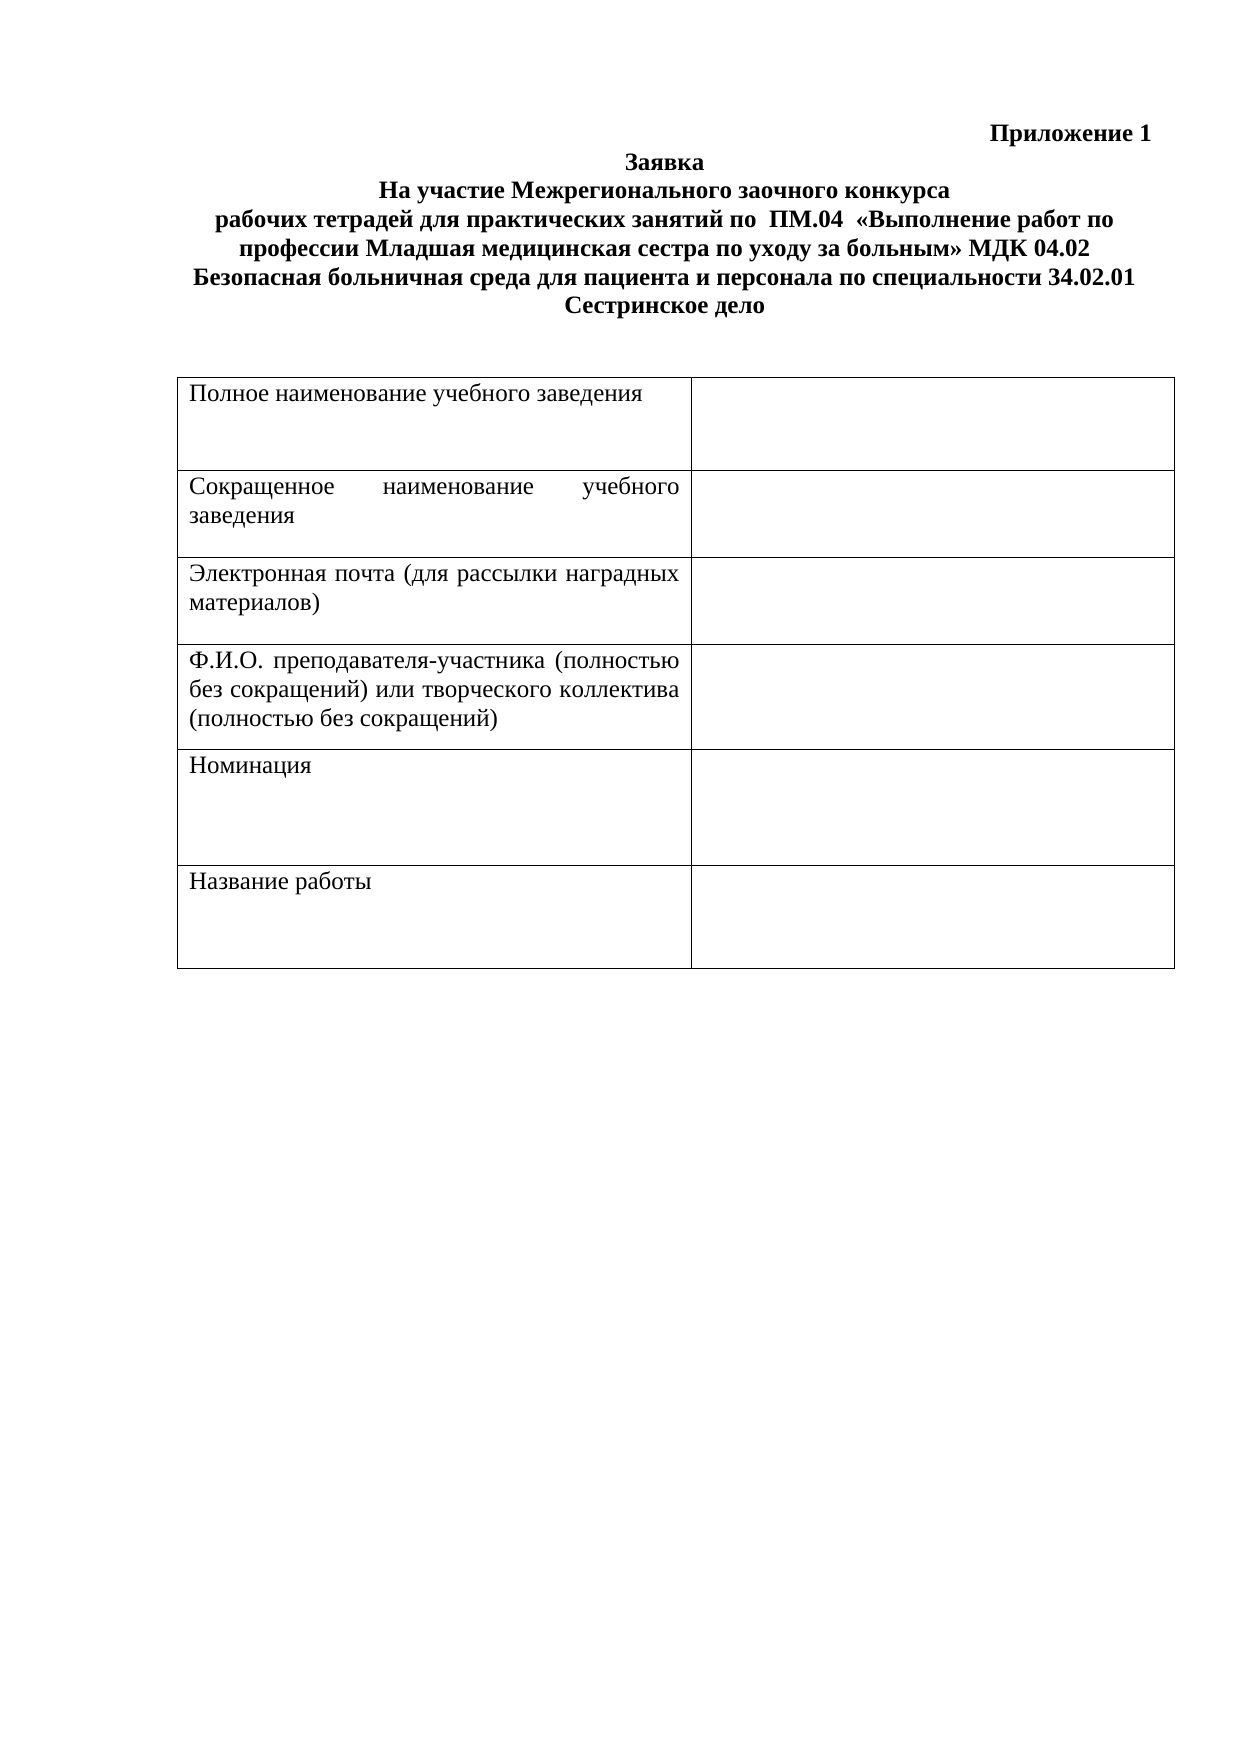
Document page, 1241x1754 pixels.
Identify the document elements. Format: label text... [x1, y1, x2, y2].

table_cell [692, 645, 1174, 749]
text На участие Межрегионального заочного конкурса [177, 176, 1152, 204]
text Приложение 1 [177, 118, 1152, 147]
table_header [692, 378, 1174, 470]
table_cell [692, 558, 1174, 644]
table_cell Название работы [178, 866, 691, 968]
table_cell Электронная почта (для рассылки наградных материалов) [178, 558, 691, 644]
table_header Полное наименование учебного заведения [178, 378, 691, 470]
table_cell Ф.И.О. преподавателя-участника (полностью без сокращений) или творческого коллектива (полностью без сокращений) [178, 645, 691, 749]
text рабочих тетрадей для практических занятий по ПМ.04 «Выполнение работ по профессии Младшая медицинская сестра по уходу за больным» МДК 04.02 Безопасная больничная среда для пациента и персонала по специальности 34.02.01 Сестринское дело [177, 204, 1152, 319]
table_cell [692, 471, 1174, 557]
table_cell Сокращенное наименование учебного заведения [178, 471, 691, 557]
table_cell [692, 750, 1174, 865]
table_cell [692, 866, 1174, 968]
text Заявка [177, 147, 1152, 176]
table_cell Номинация [178, 750, 691, 865]
